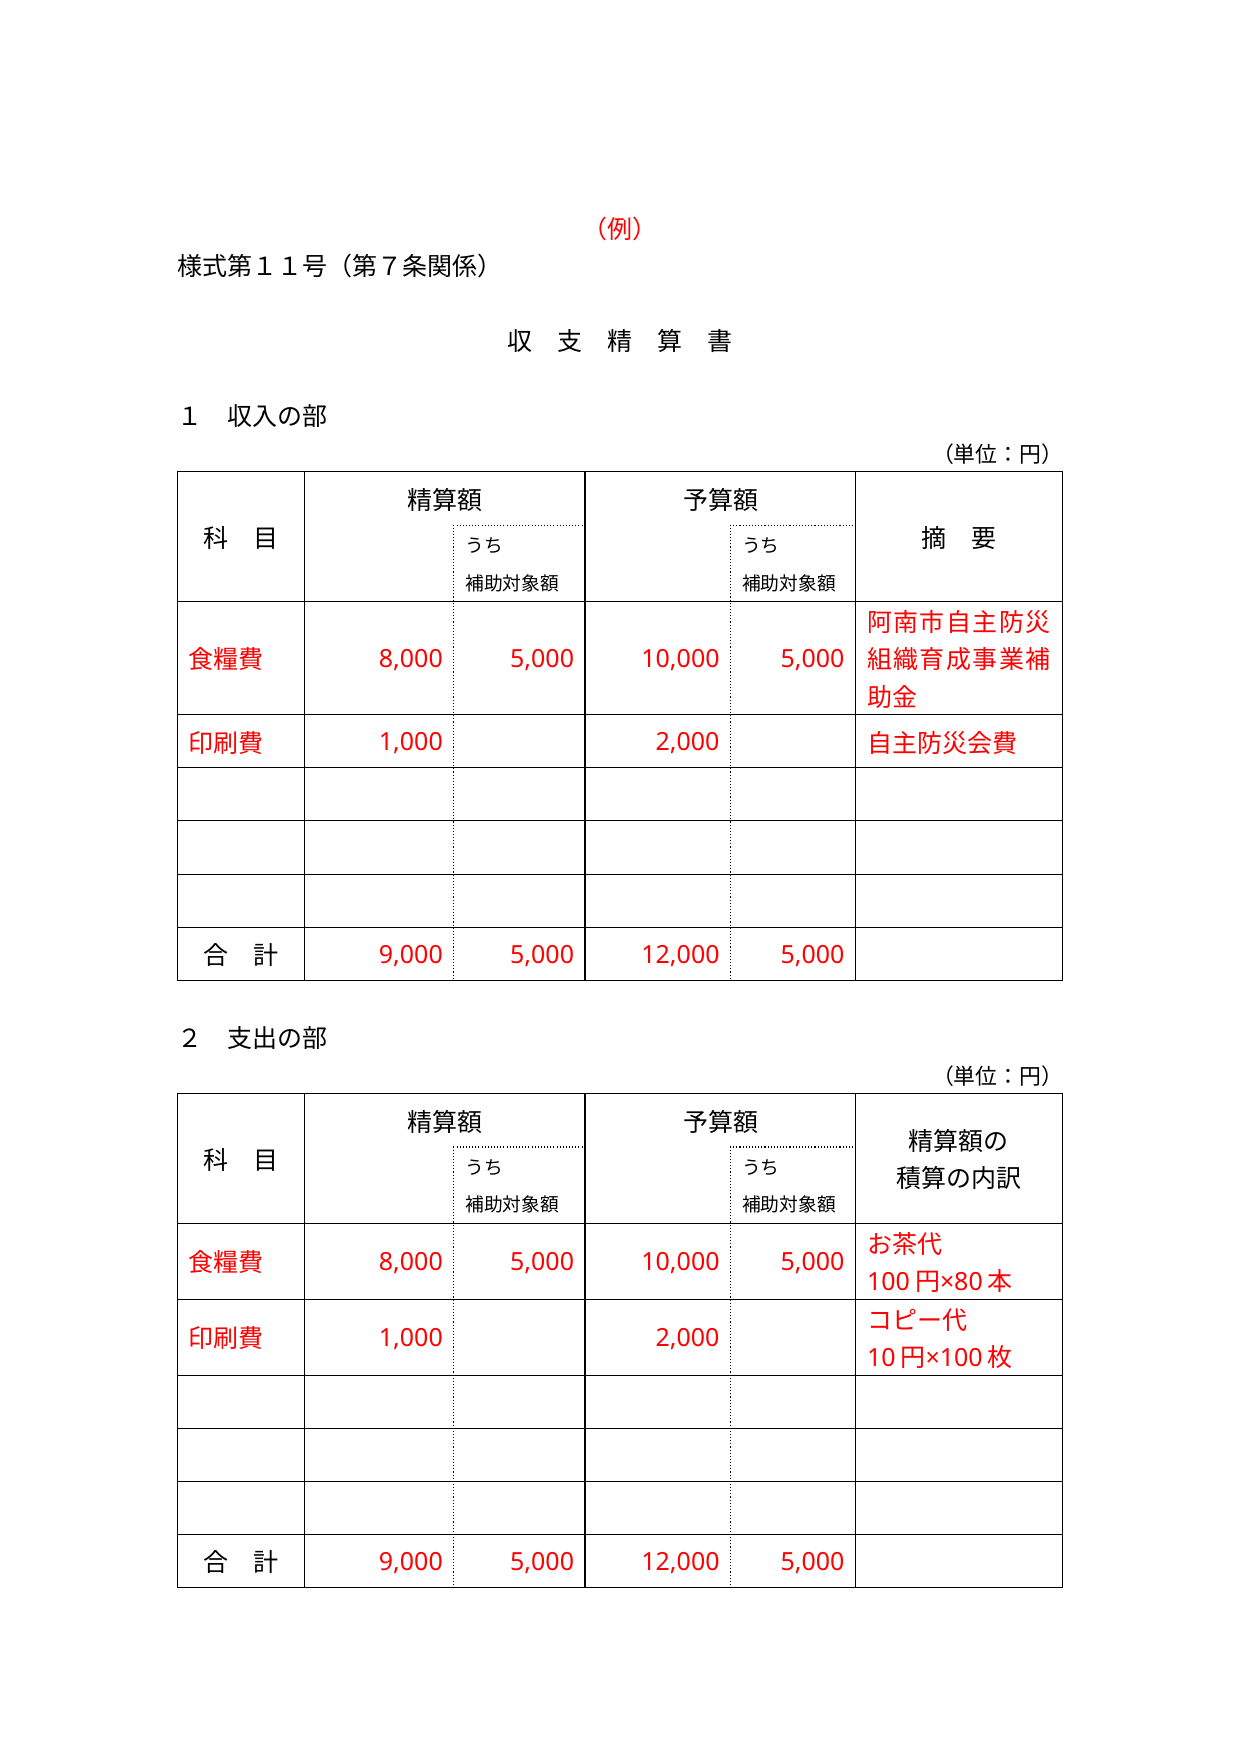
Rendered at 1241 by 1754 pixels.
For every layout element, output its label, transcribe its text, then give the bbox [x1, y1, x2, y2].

table_cell [454, 875, 584, 927]
table_header 摘 要 [856, 472, 1062, 601]
table_cell [454, 821, 584, 873]
table_cell お茶代 100円×80本 [856, 1224, 1062, 1298]
table_cell [178, 1376, 304, 1428]
table_cell [454, 1376, 584, 1428]
text 収 支 精 算 書 [177, 321, 1063, 359]
table_header 精算額 [305, 472, 584, 524]
table_cell [454, 1300, 584, 1374]
table_cell 合 計 [178, 1535, 304, 1587]
table_cell [856, 768, 1062, 820]
table_cell [178, 821, 304, 873]
table_cell 5,000 [731, 602, 855, 714]
table_cell 阿南市自主防災組織育成事業補助金 [856, 602, 1062, 714]
table_cell 2,000 [586, 1300, 731, 1374]
table_cell [731, 1300, 855, 1374]
table_cell [178, 875, 304, 927]
table_cell [731, 1482, 855, 1534]
table_cell [731, 715, 855, 767]
table_cell [856, 1429, 1062, 1481]
table_cell [856, 875, 1062, 927]
table_cell 印刷費 [178, 715, 304, 767]
table_cell [731, 768, 855, 820]
table_cell [586, 1146, 731, 1222]
table_cell [731, 821, 855, 873]
table_cell [856, 928, 1062, 980]
table_cell [454, 715, 584, 767]
table_header 科 目 [178, 1094, 304, 1222]
table_cell 1,000 [305, 715, 454, 767]
table_cell [586, 768, 731, 820]
table_cell [305, 1429, 454, 1481]
table_cell 5,000 [731, 1535, 855, 1587]
table_cell [305, 1482, 454, 1534]
table_cell [731, 875, 855, 927]
table_cell 12,000 [586, 1535, 731, 1587]
table_header 精算額の 積算の内訳 [856, 1094, 1062, 1222]
table_cell 合 計 [178, 928, 304, 980]
table_cell [454, 1429, 584, 1481]
table_cell [856, 1482, 1062, 1534]
table_cell 10,000 [586, 602, 731, 714]
text （単位：円） [177, 434, 1063, 471]
table_cell [586, 1376, 731, 1428]
table_cell 9,000 [305, 928, 454, 980]
table_cell 2,000 [586, 715, 731, 767]
table_cell コピー代 10円×100枚 [856, 1300, 1062, 1374]
table_cell [586, 821, 731, 873]
table_cell [586, 1429, 731, 1481]
table_header 科 目 [178, 472, 304, 601]
table_cell 12,000 [586, 928, 731, 980]
table_cell [586, 525, 731, 601]
table_cell [305, 1146, 454, 1222]
table_cell 9,000 [305, 1535, 454, 1587]
table_cell うち 補助対象額 [454, 1146, 584, 1222]
text （単位：円） [177, 1056, 1063, 1093]
text １ 収入の部 [177, 396, 1063, 434]
table_cell [856, 1535, 1062, 1587]
table_cell 1,000 [305, 1300, 454, 1374]
table_cell 食糧費 [178, 1224, 304, 1298]
table_cell [731, 1376, 855, 1428]
table_cell [178, 1482, 304, 1534]
table_cell [178, 1429, 304, 1481]
table_cell [305, 1376, 454, 1428]
table_cell うち 補助対象額 [731, 1146, 855, 1222]
table_cell 5,000 [731, 1224, 855, 1298]
text ２ 支出の部 [177, 1018, 1063, 1056]
table_cell [305, 525, 454, 601]
table_cell [856, 1376, 1062, 1428]
table_cell [305, 875, 454, 927]
table_cell 5,000 [731, 928, 855, 980]
table_cell 印刷費 [178, 1300, 304, 1374]
table_cell [731, 1429, 855, 1481]
table_cell うち 補助対象額 [454, 525, 584, 601]
table_cell 食糧費 [178, 602, 304, 714]
table_header 予算額 [586, 472, 855, 524]
table_cell 5,000 [454, 928, 584, 980]
table_cell [856, 821, 1062, 873]
table_cell [586, 875, 731, 927]
table_cell 5,000 [454, 1535, 584, 1587]
table_header 精算額 [305, 1094, 584, 1146]
table_cell 8,000 [305, 1224, 454, 1298]
table_cell [454, 768, 584, 820]
table_cell 8,000 [305, 602, 454, 714]
table_cell 10,000 [586, 1224, 731, 1298]
table_cell [178, 768, 304, 820]
table_cell [305, 821, 454, 873]
table_cell 5,000 [454, 602, 584, 714]
table_cell 5,000 [454, 1224, 584, 1298]
table_cell [305, 768, 454, 820]
table_header 予算額 [586, 1094, 855, 1146]
table_cell [454, 1482, 584, 1534]
table_cell 自主防災会費 [856, 715, 1062, 767]
text （例） [177, 209, 1063, 246]
table_cell [586, 1482, 731, 1534]
table_cell うち 補助対象額 [731, 525, 855, 601]
text 様式第１１号（第７条関係） [177, 246, 1063, 284]
